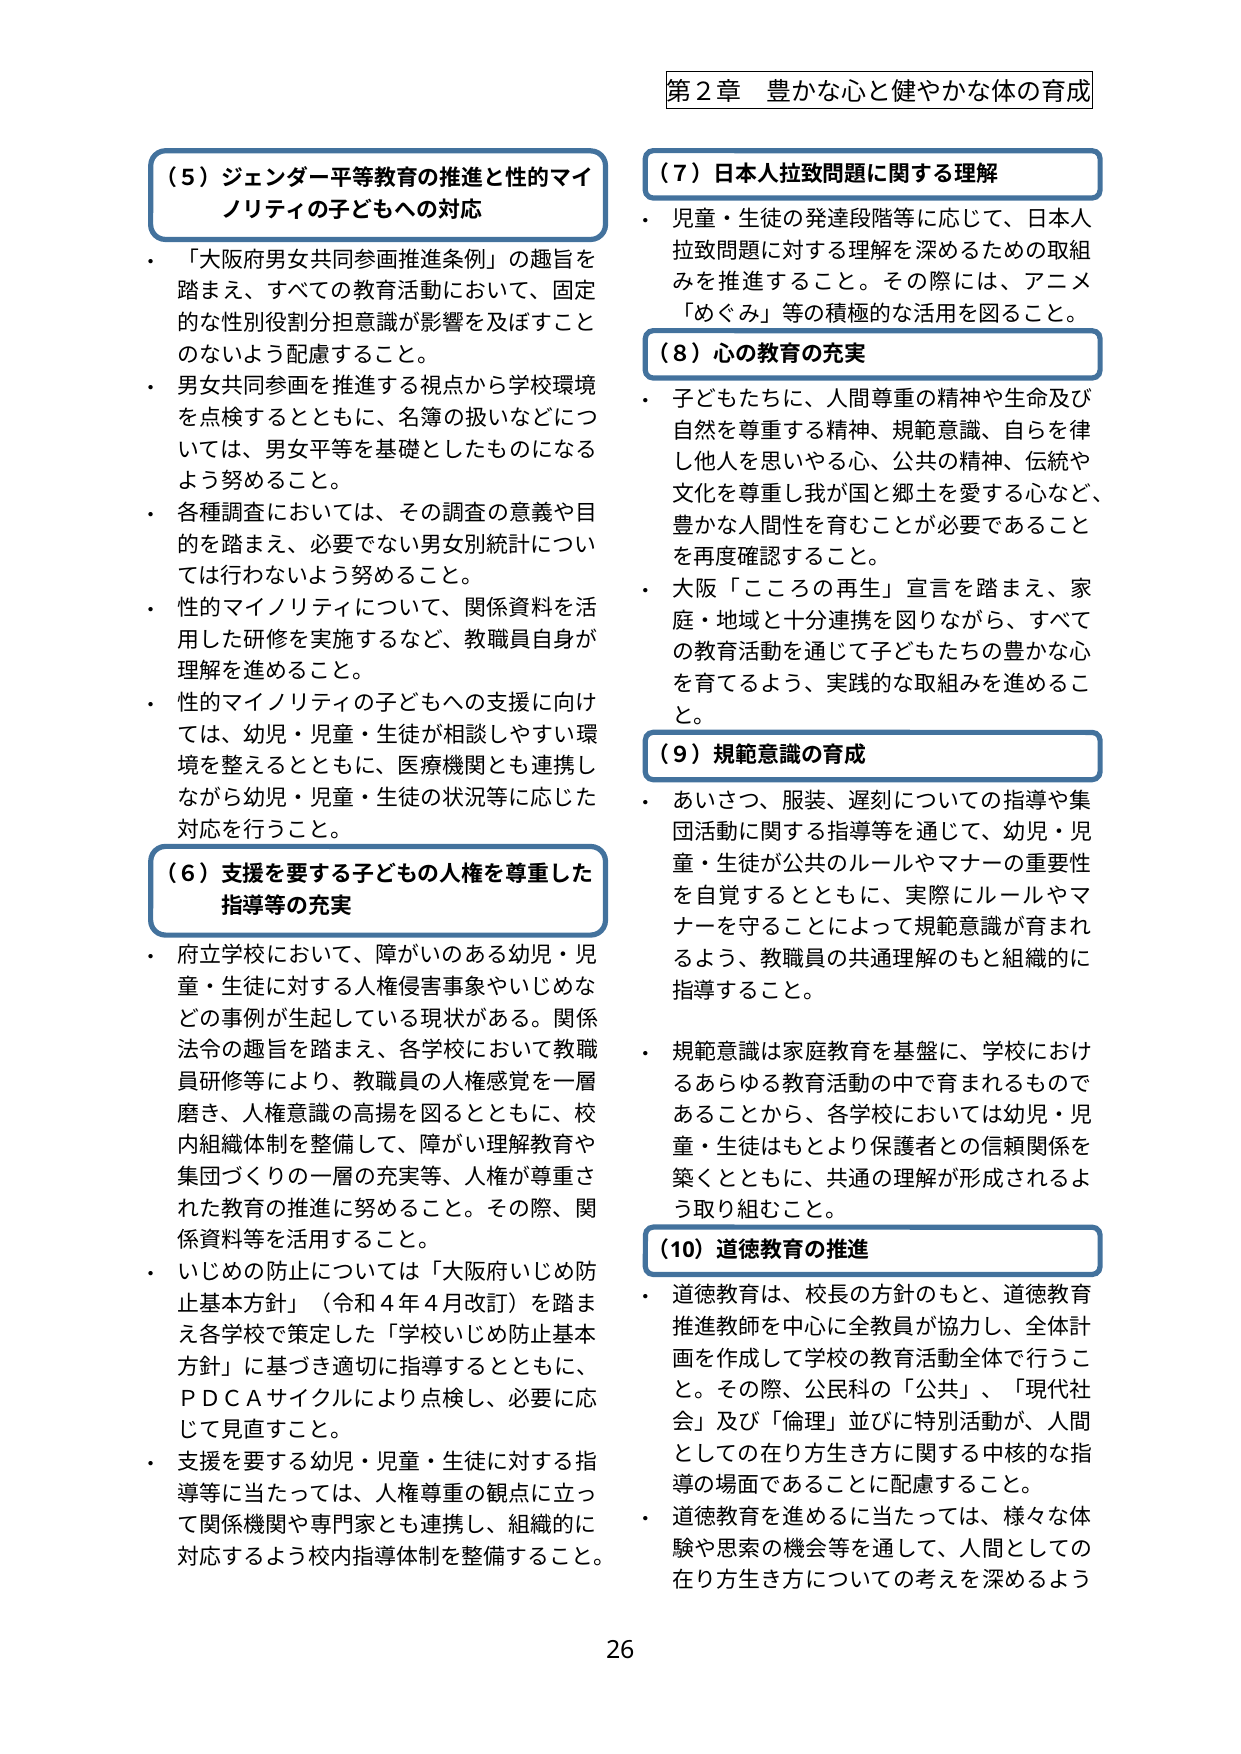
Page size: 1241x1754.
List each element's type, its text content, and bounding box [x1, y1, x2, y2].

list 道徳教育は、校長の方針のもと、道徳教育推進教師を中心に全教員が協力し、全体計画を作成して学校の教育活動全体で行うこと。その際、公民科の「公共」、「現代社会」及び「倫理」並びに特別活動が、人間としての在り方生き方に関する中核的な指導の場面であることに配慮すること。 [642, 1277, 1092, 1499]
list いじめの防止については「大阪府いじめ防止基本方針」（令和４年４月改訂）を踏まえ各学校で策定した「学校いじめ防止基本方針」に基づき適切に指導するとともに、ＰＤＣＡサイクルにより点検し、必要に応じて見直すこと。 [148, 1254, 598, 1444]
list あいさつ、服装、遅刻についての指導や集団活動に関する指導等を通じて、幼児・児童・生徒が公共のルールやマナーの重要性を自覚するとともに、実際にルールやマナーを守ることによって規範意識が育まれるよう、教職員の共通理解のもと組織的に指導すること。 [642, 783, 1092, 1004]
list 児童・生徒の発達段階等に応じて、日本人拉致問題に対する理解を深めるための取組みを推進すること。その際には、アニメ「めぐみ」等の積極的な活用を図ること。 [642, 201, 1092, 328]
list 各種調査においては、その調査の意義や目的を踏まえ、必要でない男女別統計については行わないよう努めること。 [148, 495, 598, 590]
list 支援を要する幼児・児童・生徒に対する指導等に当たっては、人権尊重の観点に立って関係機関や専門家とも連携し、組織的に対応するよう校内指導体制を整備すること。 [148, 1444, 598, 1571]
list 府立学校において、障がいのある幼児・児童・生徒に対する人権侵害事象やいじめなどの事例が生起している現状がある。関係法令の趣旨を踏まえ、各学校において教職員研修等により、教職員の人権感覚を一層磨き、人権意識の高揚を図るとともに、校内組織体制を整備して、障がい理解教育や集団づくりの一層の充実等、人権が尊重された教育の推進に努めること。その際、関係資料等を活用すること。 [148, 937, 598, 1254]
list 「大阪府男女共同参画推進条例」の趣旨を踏まえ、すべての教育活動において、固定的な性別役割分担意識が影響を及ぼすことのないよう配慮すること。 [148, 242, 598, 368]
list 性的マイノリティの子どもへの支援に向けては、幼児・児童・生徒が相談しやすい環境を整えるとともに、医療機関とも連携しながら幼児・児童・生徒の状況等に応じた対応を行うこと。 [148, 685, 598, 843]
list 性的マイノリティについて、関係資料を活用した研修を実施するなど、教職員自身が理解を進めること。 [148, 590, 598, 685]
list 道徳教育を進めるに当たっては、様々な体験や思索の機会等を通して、人間としての在り方生き方についての考えを深めるよう指導すること。 [642, 1499, 1092, 1594]
list 男女共同参画を推進する視点から学校環境を点検するとともに、名簿の扱いなどについては、男女平等を基礎としたものになるよう努めること。 [148, 368, 598, 495]
list 子どもたちに、人間尊重の精神や生命及び自然を尊重する精神、規範意識、自らを律し他人を思いやる心、公共の精神、伝統や文化を尊重し我が国と郷土を愛する心など、豊かな人間性を育むことが必要であることを再度確認すること。 [642, 381, 1092, 571]
list 規範意識は家庭教育を基盤に、学校におけるあらゆる教育活動の中で育まれるものであることから、各学校においては幼児・児童・生徒はもとより保護者との信頼関係を築くとともに、共通の理解が形成されるよう取り組むこと。 [642, 1034, 1092, 1224]
list 大阪「こころの再生」宣言を踏まえ、家庭・地域と十分連携を図りながら、すべての教育活動を通じて子どもたちの豊かな心を育てるよう、実践的な取組みを進めること。 [642, 571, 1092, 729]
